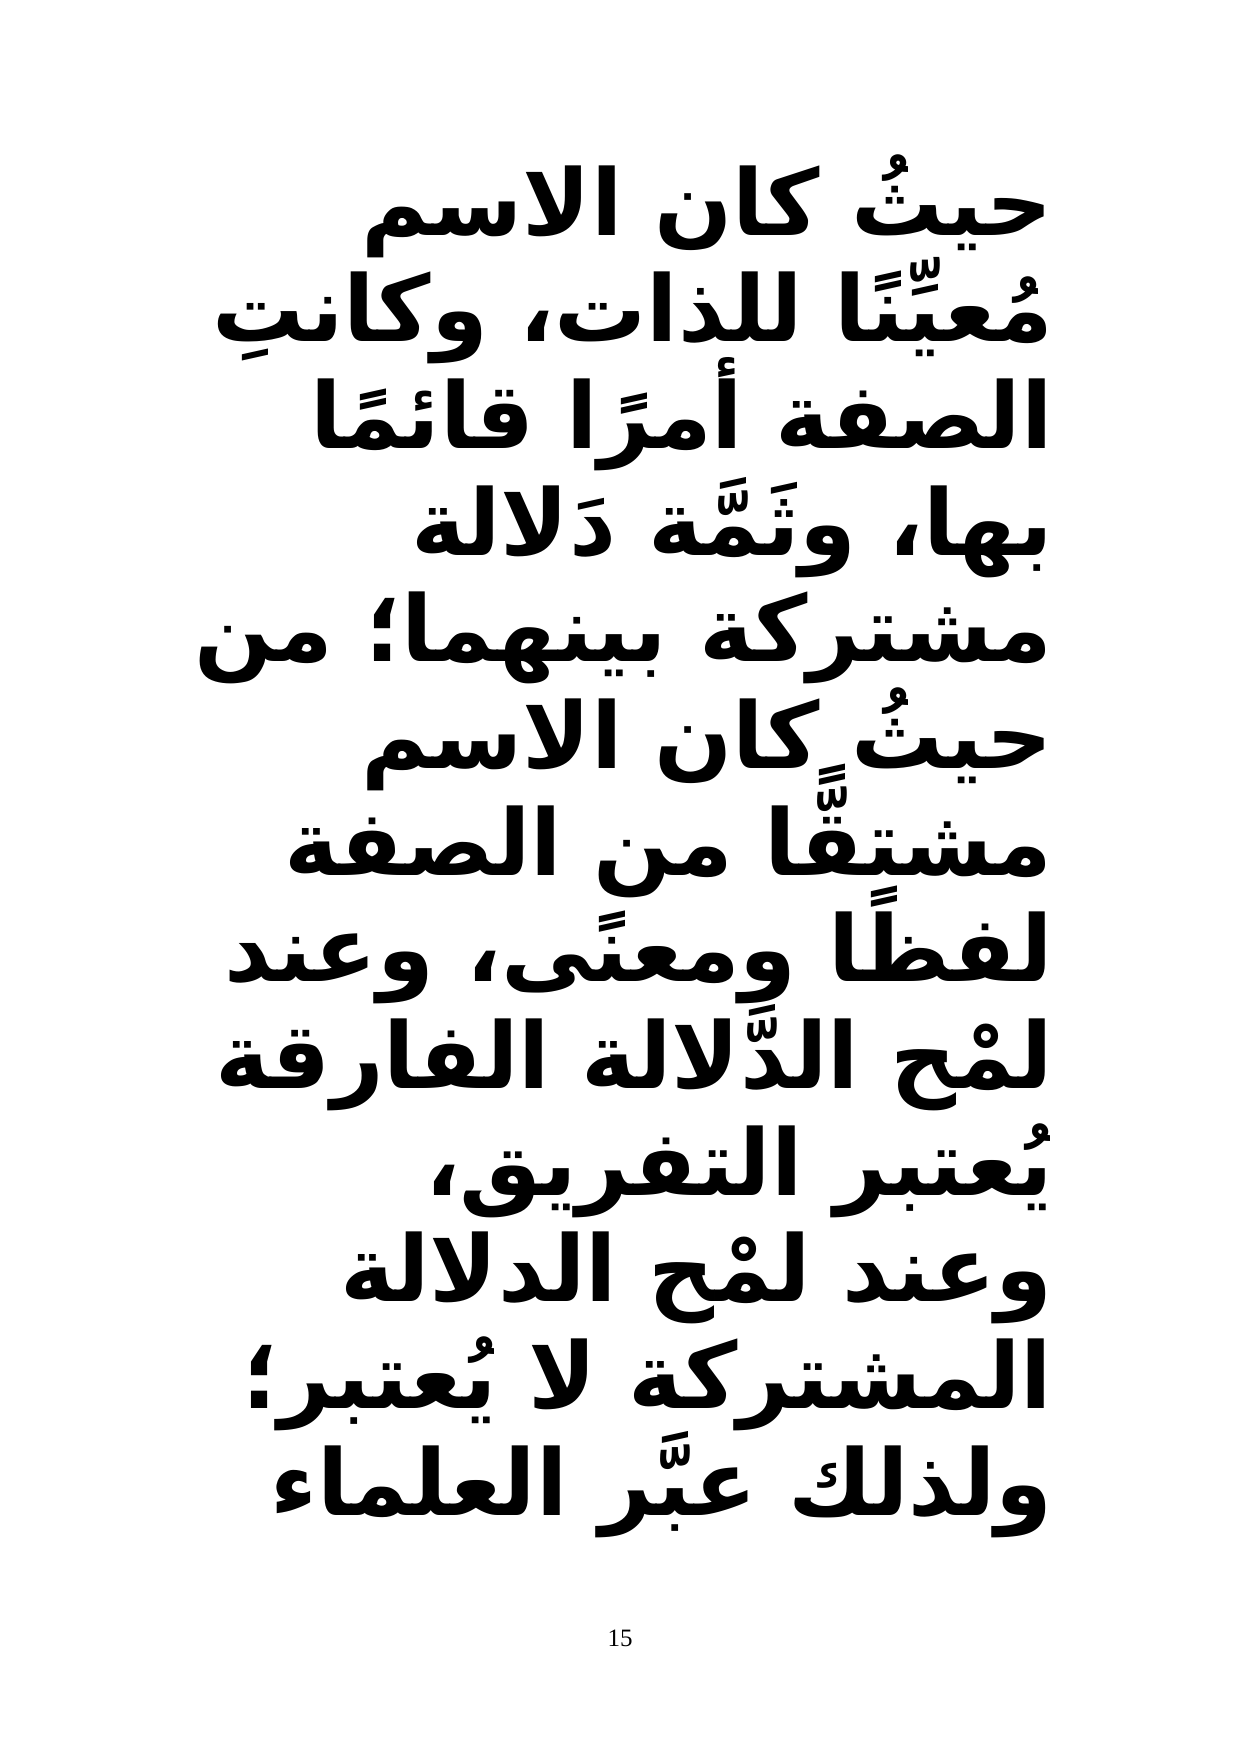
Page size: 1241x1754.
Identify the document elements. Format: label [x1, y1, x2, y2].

text [187, 150, 1053, 1537]
